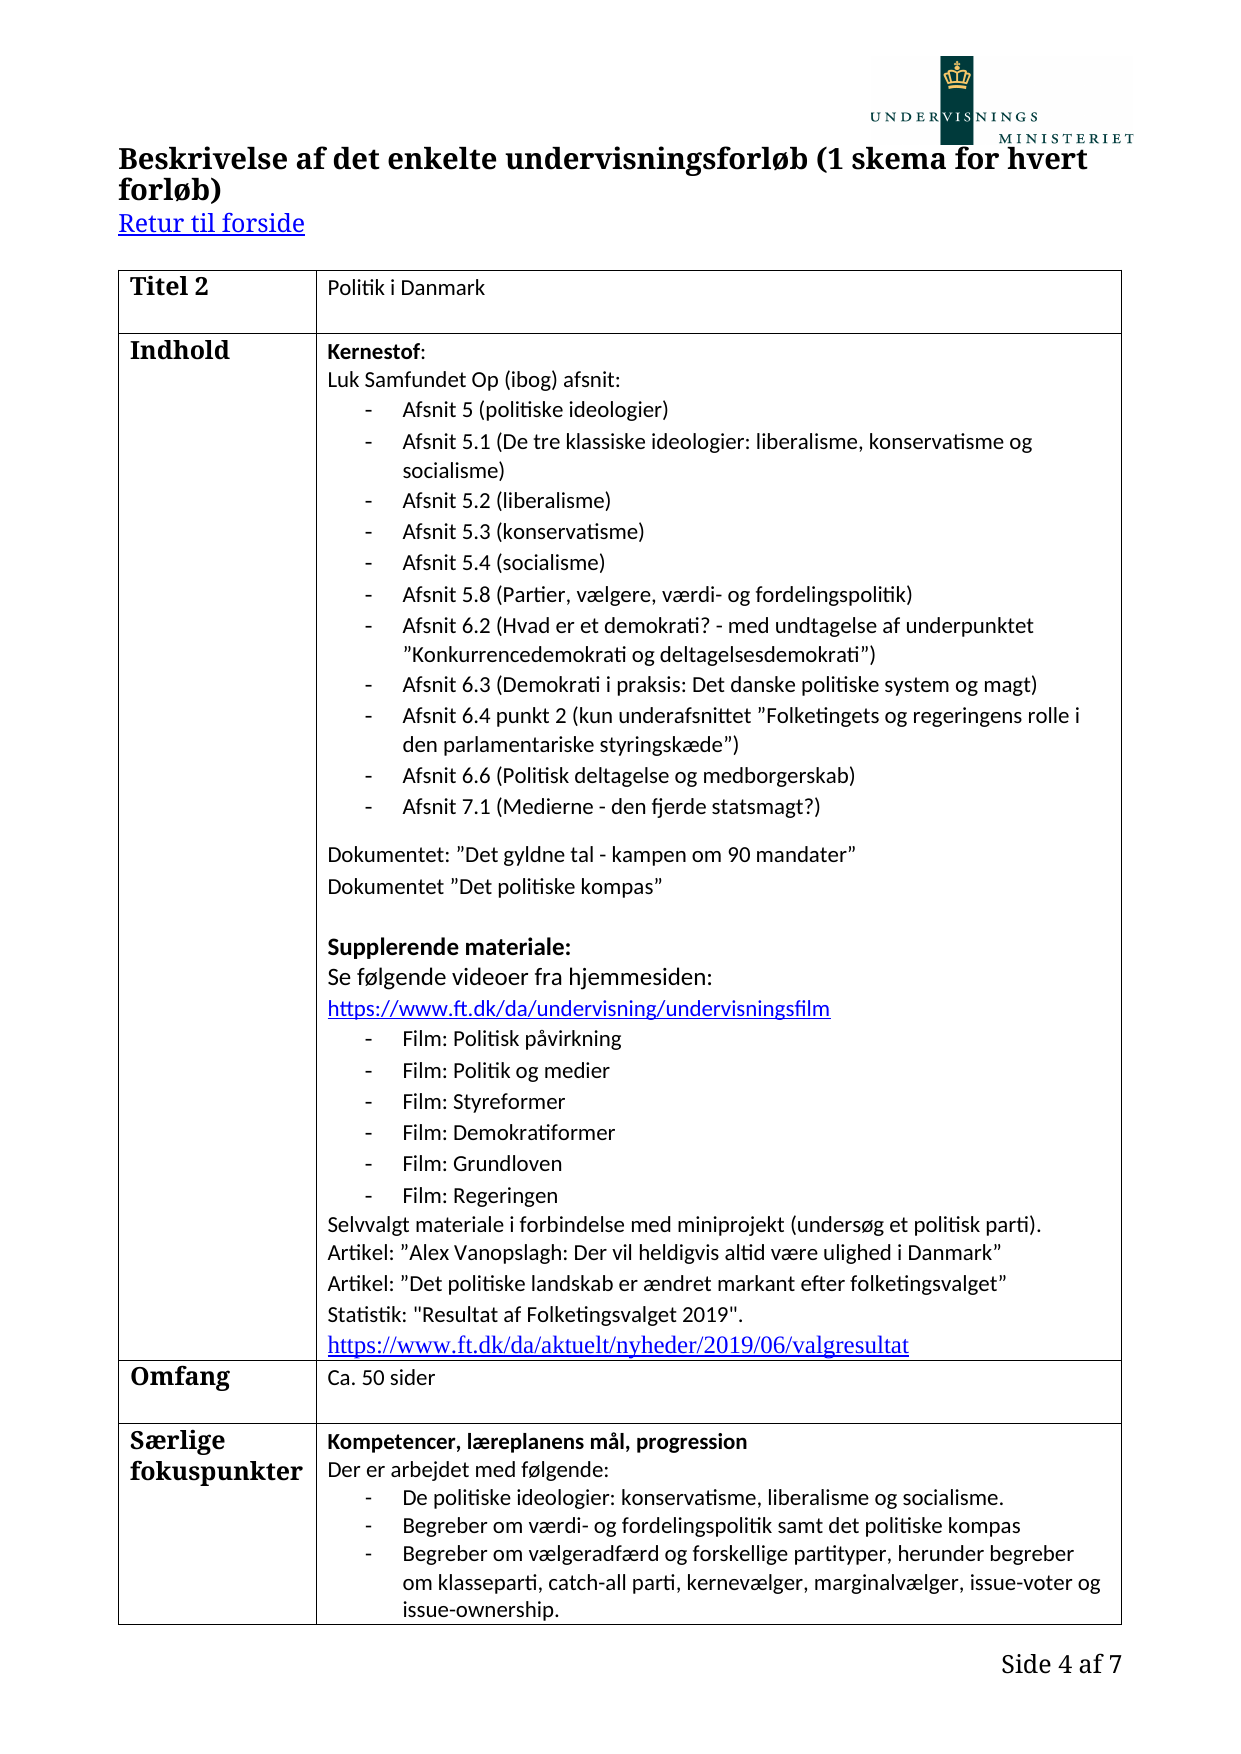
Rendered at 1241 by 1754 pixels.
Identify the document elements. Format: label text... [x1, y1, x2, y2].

table_cell Ca. 50 sider [317, 1361, 1121, 1423]
table_cell Særlige fokuspunkter [119, 1424, 316, 1624]
table_header Titel 2 [119, 271, 316, 333]
table_cell Omfang [119, 1361, 316, 1423]
table_cell Kernestof: Luk Samfundet Op (ibog) afsnit: Afsnit 5 (politiske ideologier) Afsnit 5.1 (De tre klassiske ideologier: liberalisme, konservatisme og socialisme) Afsnit 5.2 (liberalisme) Afsnit 5.3 (konservatisme) Afsnit 5.4 (socialisme) Afsnit 5.8 (Partier, vælgere, værdi- og fordelingspolitik) Afsnit 6.2 (Hvad er et demokrati? - med undtagelse af underpunktet ”Konkurrencedemokrati og deltagelsesdemokrati”) Afsnit 6.3 (Demokrati i praksis: Det danske politiske system og magt) Afsnit 6.4 punkt 2 (kun underafsnittet ”Folketingets og regeringens rolle i den parlamentariske styringskæde”) Afsnit 6.6 (Politisk deltagelse og medborgerskab) Afsnit 7.1 (Medierne - den fjerde statsmagt?) Dokumentet: ”Det gyldne tal - kampen om 90 mandater” Dokumentet ”Det politiske kompas” Supplerende materiale: Se følgende videoer fra hjemmesiden: https://www.ft.dk/da/undervisning/undervisningsfilm Film: Politisk påvirkning Film: Politik og medier Film: Styreformer Film: Demokratiformer Film: Grundloven Film: Regeringen Selvvalgt materiale i forbindelse med miniprojekt (undersøg et politisk parti). Artikel: ”Alex Vanopslagh: Der vil heldigvis altid være ulighed i Danmark” Artikel: ”Det politiske landskab er ændret markant efter folketingsvalget” Statistik: "Resultat af Folketingsvalget 2019". https://www.ft.dk/da/aktuelt/nyheder/2019/06/valgresultat [317, 334, 1121, 1360]
text Beskrivelse af det enkelte undervisningsforløb (1 skema for hvert forløb) [118, 131, 1122, 207]
text Retur til forside [118, 207, 1122, 238]
table_cell Indhold [119, 334, 316, 1360]
table_header Politik i Danmark [317, 271, 1121, 333]
picture [871, 56, 1134, 145]
